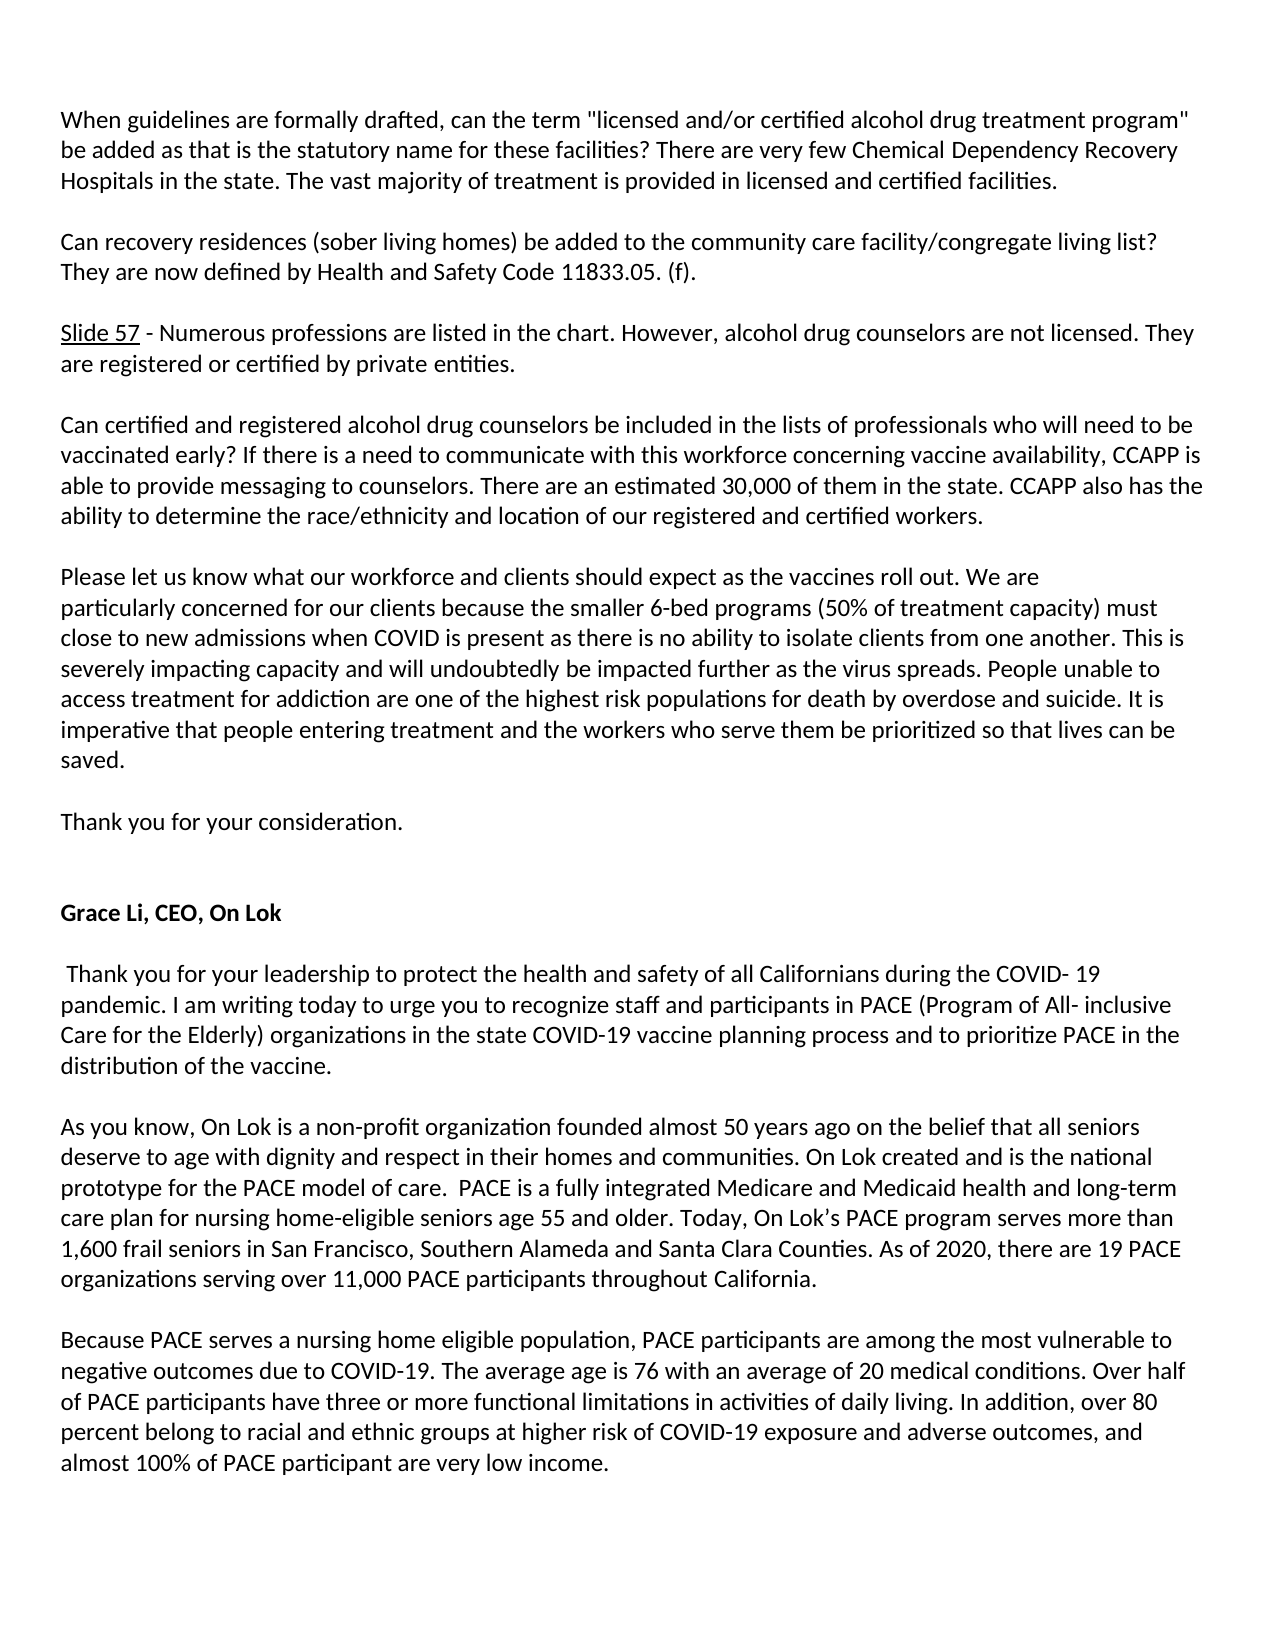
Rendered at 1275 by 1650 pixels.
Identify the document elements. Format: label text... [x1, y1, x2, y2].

text Slide 57 - Numerous professions are listed in the chart. However, alcohol drug counselors are not licensed. They are registered or certified by private entities. [60, 317, 1212, 378]
text When guidelines are formally drafted, can the term "licensed and/or certified alcohol drug treatment program" be added as that is the statutory name for these facilities? There are very few Chemical Dependency Recovery Hospitals in the state. The vast majority of treatment is provided in licensed and certified facilities. [60, 104, 1212, 195]
text Grace Li, CEO, On Lok [60, 897, 1212, 928]
text As you know, On Lok is a non-profit organization founded almost 50 years ago on the belief that all seniors deserve to age with dignity and respect in their homes and communities. On Lok created and is the national prototype for the PACE model of care. PACE is a fully integrated Medicare and Medicaid health and long-term care plan for nursing home-eligible seniors age 55 and older. Today, On Lok’s PACE program serves more than 1,600 frail seniors in San Francisco, Southern Alameda and Santa Clara Counties. As of 2020, there are 19 PACE organizations serving over 11,000 PACE participants throughout California. [60, 1111, 1212, 1294]
text Please let us know what our workforce and clients should expect as the vaccines roll out. We are particularly concerned for our clients because the smaller 6-bed programs (50% of treatment capacity) must close to new admissions when COVID is present as there is no ability to isolate clients from one another. This is severely impacting capacity and will undoubtedly be impacted further as the virus spreads. People unable to access treatment for addiction are one of the highest risk populations for death by overdose and suicide. It is imperative that people entering treatment and the workers who serve them be prioritized so that lives can be saved. [60, 562, 1212, 775]
text Because PACE serves a nursing home eligible population, PACE participants are among the most vulnerable to negative outcomes due to COVID-19. The average age is 76 with an average of 20 medical conditions. Over half of PACE participants have three or more functional limitations in activities of daily living. In addition, over 80 percent belong to racial and ethnic groups at higher risk of COVID-19 exposure and adverse outcomes, and almost 100% of PACE participant are very low income. [60, 1324, 1212, 1477]
text Thank you for your leadership to protect the health and safety of all Californians during the COVID- 19 pandemic. I am writing today to urge you to recognize staff and participants in PACE (Program of All- inclusive Care for the Elderly) organizations in the state COVID-19 vaccine planning process and to prioritize PACE in the distribution of the vaccine. [60, 958, 1212, 1080]
text Thank you for your consideration. [60, 806, 1212, 836]
text Can certified and registered alcohol drug counselors be included in the lists of professionals who will need to be vaccinated early? If there is a need to communicate with this workforce concerning vaccine availability, CCAPP is able to provide messaging to counselors. There are an estimated 30,000 of them in the state. CCAPP also has the ability to determine the race/ethnicity and location of our registered and certified workers. [60, 409, 1212, 531]
text Can recovery residences (sober living homes) be added to the community care facility/congregate living list? They are now defined by Health and Safety Code 11833.05. (f). [60, 226, 1212, 287]
